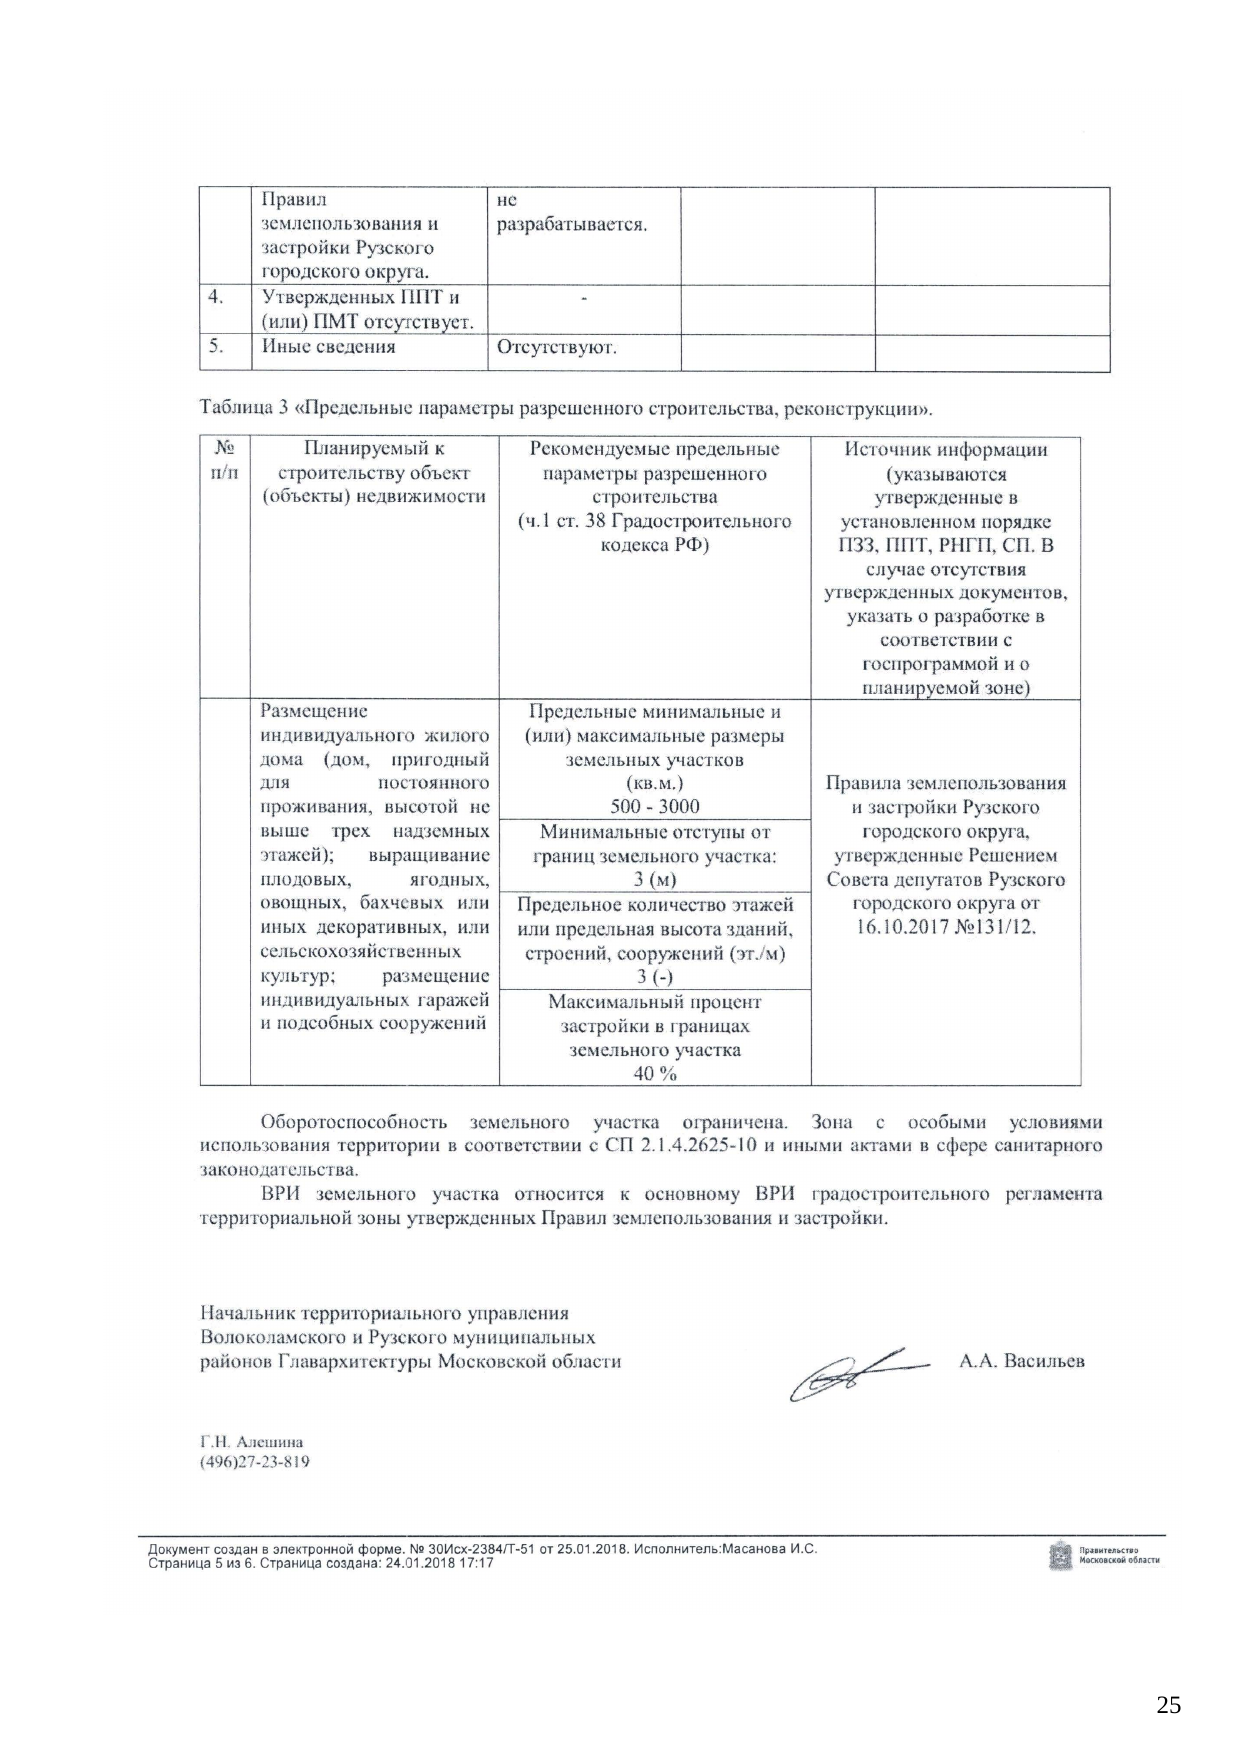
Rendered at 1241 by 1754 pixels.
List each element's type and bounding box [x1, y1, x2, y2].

picture [103, 88, 1182, 1615]
